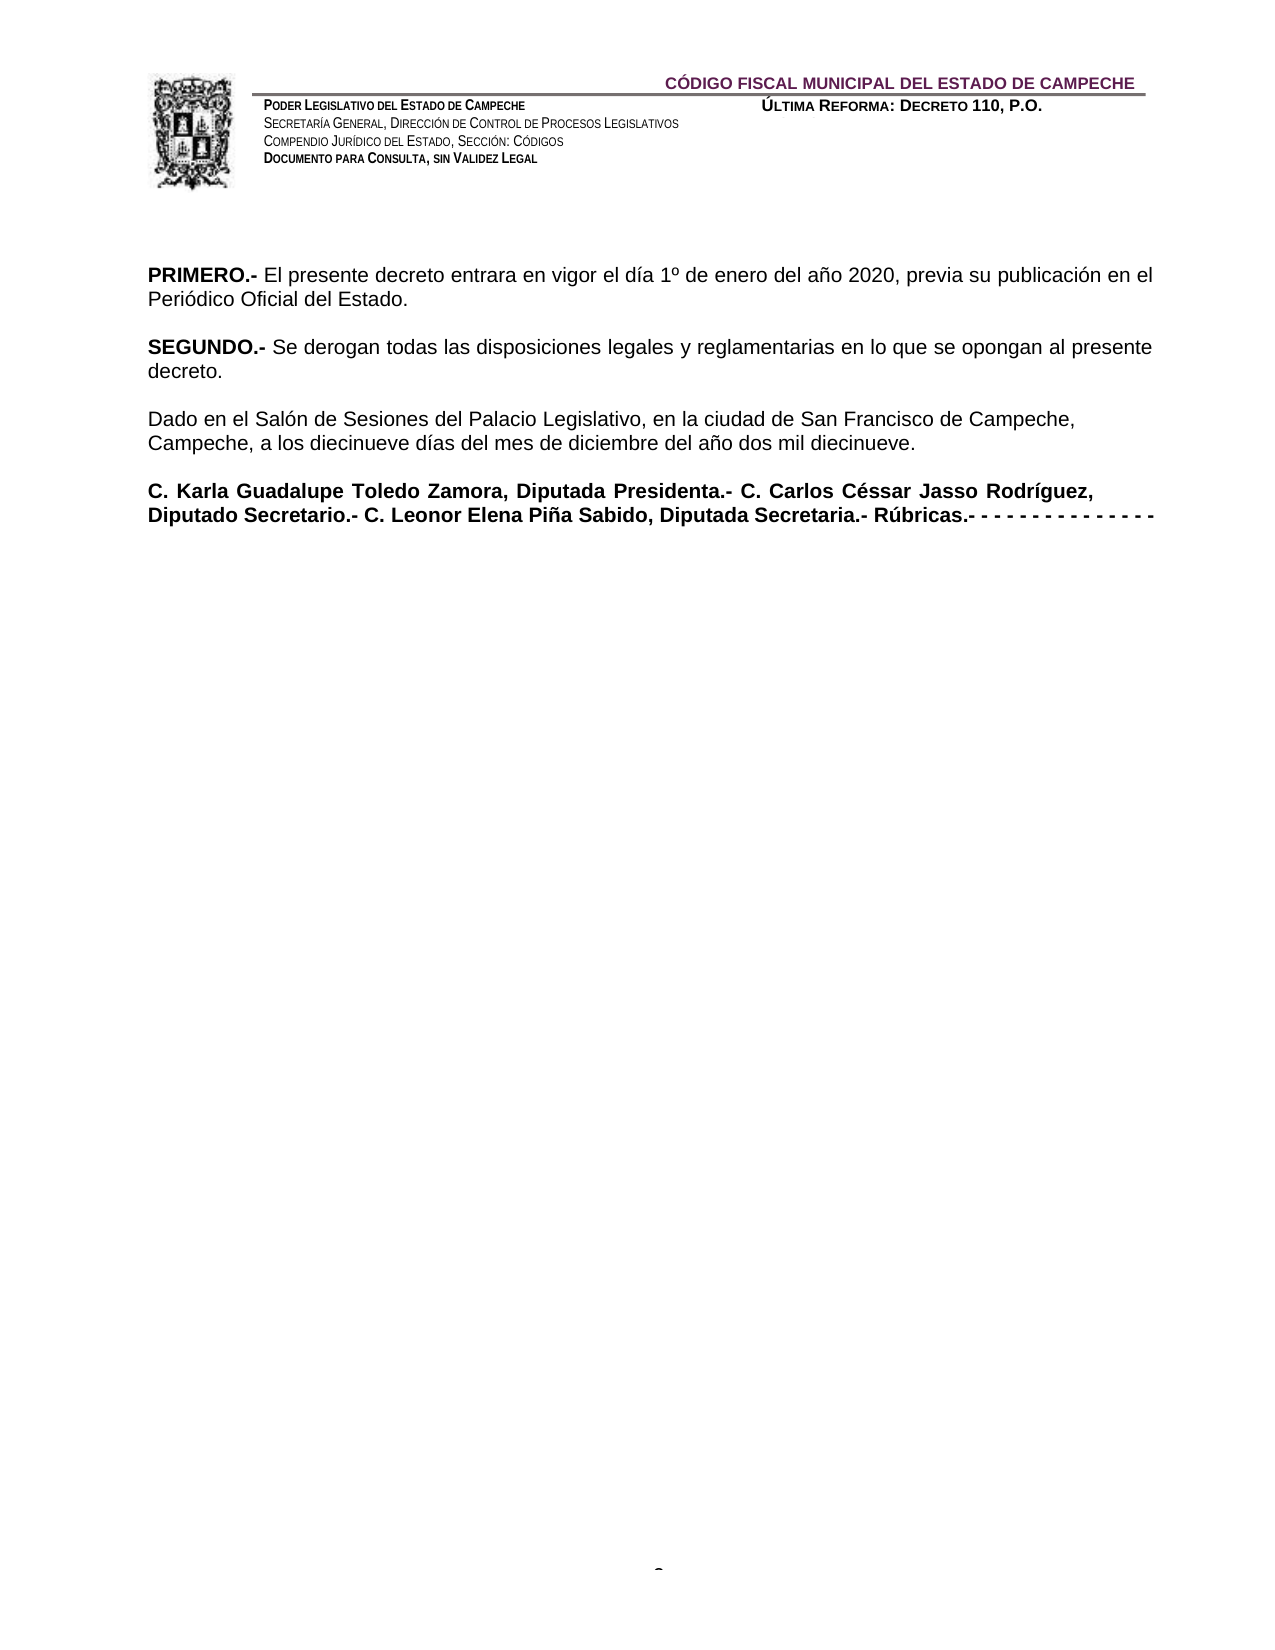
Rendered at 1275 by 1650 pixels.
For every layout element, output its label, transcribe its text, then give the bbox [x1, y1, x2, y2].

text C. Karla Guadalupe Toledo Zamora, Diputada Presidenta.- C. Carlos Céssar Jasso Rodríguez, Diputado Secretario.- C. Leonor Elena Piña Sabido, Diputada Secretaria.- Rúbricas.- - - - - - - - - - - - - - - [148, 479, 1177, 527]
picture [147, 73, 236, 193]
text Dado en el Salón de Sesiones del Palacio Legislativo, en la ciudad de San Francisco de Campeche, Campeche, a los diecinueve días del mes de diciembre del año dos mil diecinueve. [148, 407, 1177, 455]
text PRIMERO.- El presente decreto entrara en vigor el día 1º de enero del año 2020, previa su publicación en el Periódico Oficial del Estado. [148, 263, 1177, 311]
text SEGUNDO.- Se derogan todas las disposiciones legales y reglamentarias en lo que se opongan al presente decreto. [148, 335, 1177, 383]
